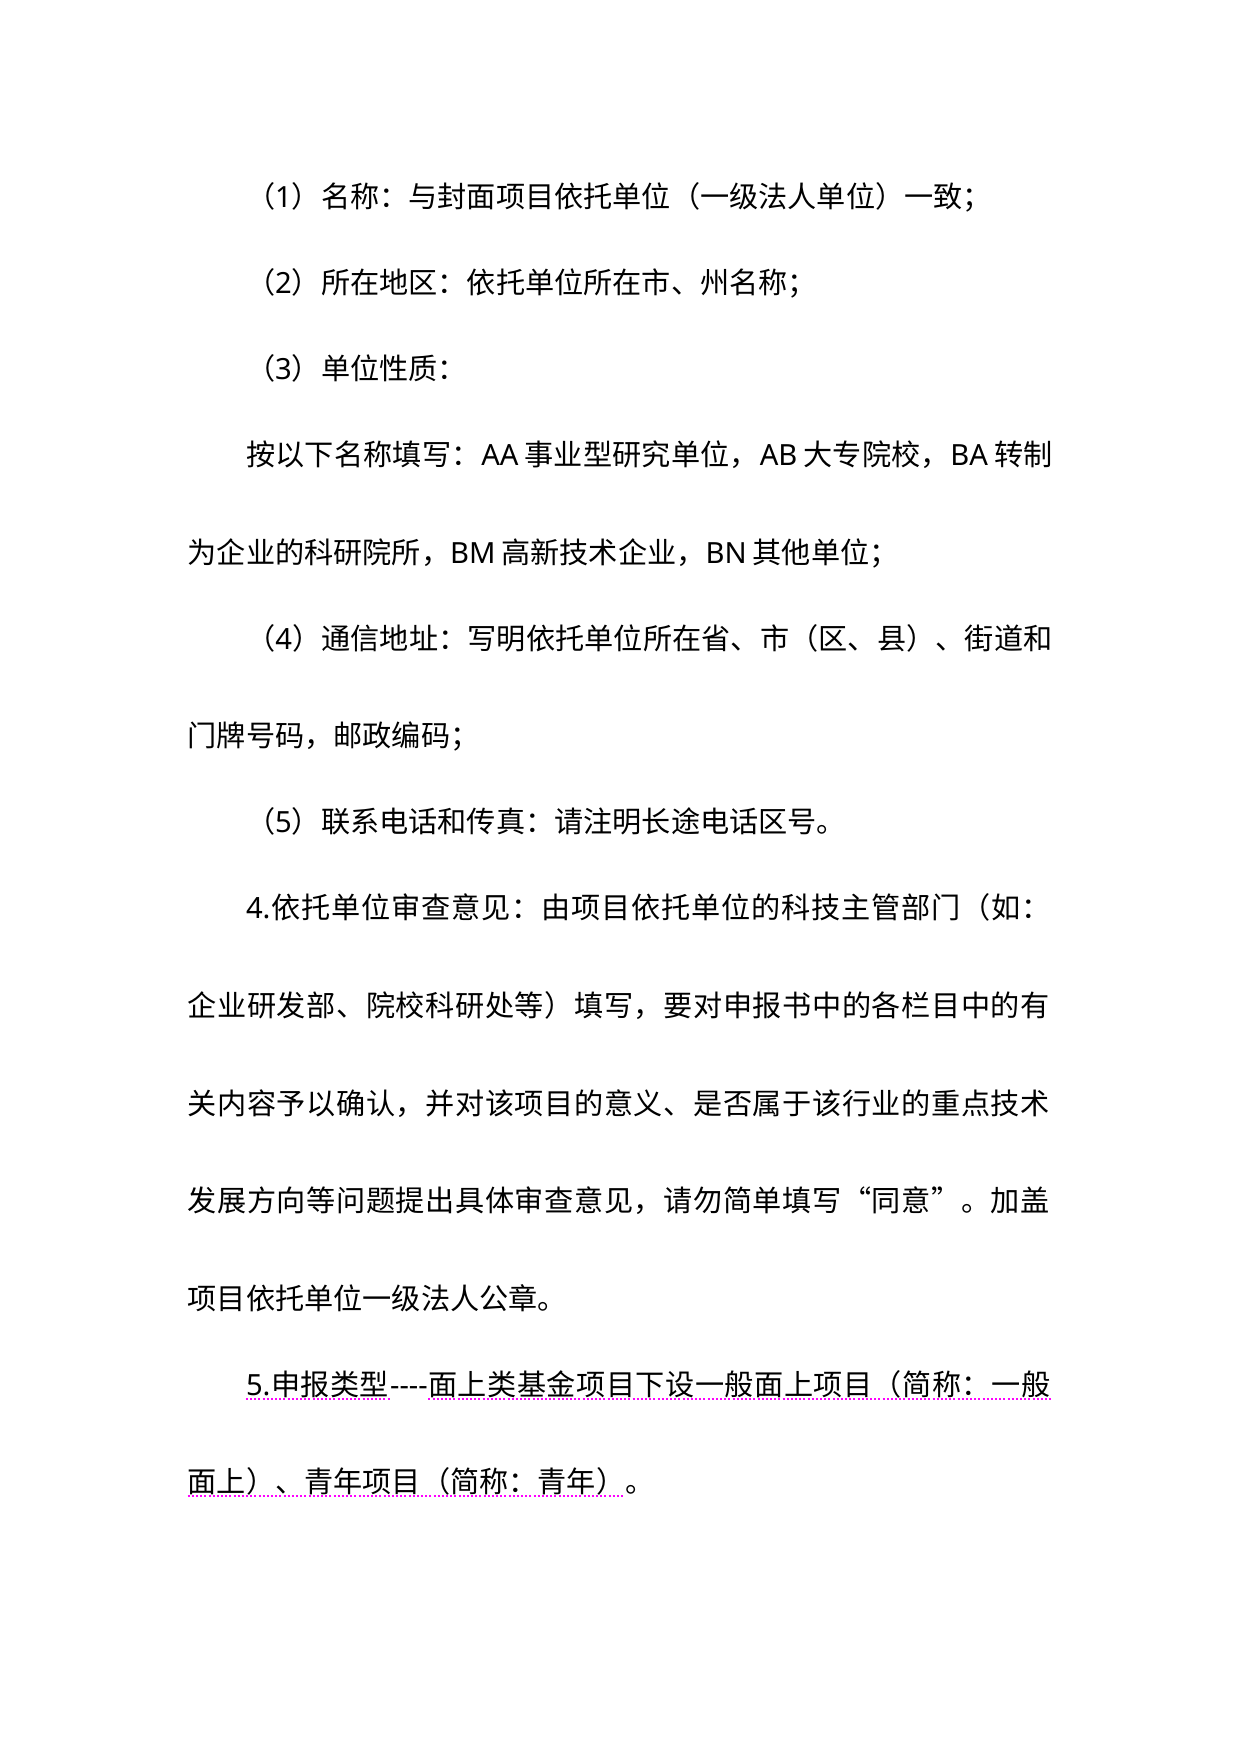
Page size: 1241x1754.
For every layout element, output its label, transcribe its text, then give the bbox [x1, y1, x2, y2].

text 5.申报类型----面上类基金项目下设一般面上项目（简称：一般面上）、青年项目（简称：青年）。 [187, 1350, 1053, 1512]
text （5）联系电话和传真：请注明长途电话区号。 [187, 788, 1053, 853]
text 4.依托单位审查意见：由项目依托单位的科技主管部门（如：企业研发部、院校科研处等）填写，要对申报书中的各栏目中的有关内容予以确认，并对该项目的意义、是否属于该行业的重点技术发展方向等问题提出具体审查意见，请勿简单填写“同意”。加盖项目依托单位一级法人公章。 [187, 874, 1053, 1329]
text 按以下名称填写：AA事业型研究单位，AB大专院校，BA转制为企业的科研院所，BM高新技术企业，BN其他单位； [187, 420, 1053, 583]
text （1）名称：与封面项目依托单位（一级法人单位）一致； [187, 162, 1053, 227]
text （4）通信地址：写明依托单位所在省、市（区、县）、街道和门牌号码，邮政编码； [187, 604, 1053, 767]
text （2）所在地区：依托单位所在市、州名称； [187, 248, 1053, 313]
text （3）单位性质： [187, 334, 1053, 399]
